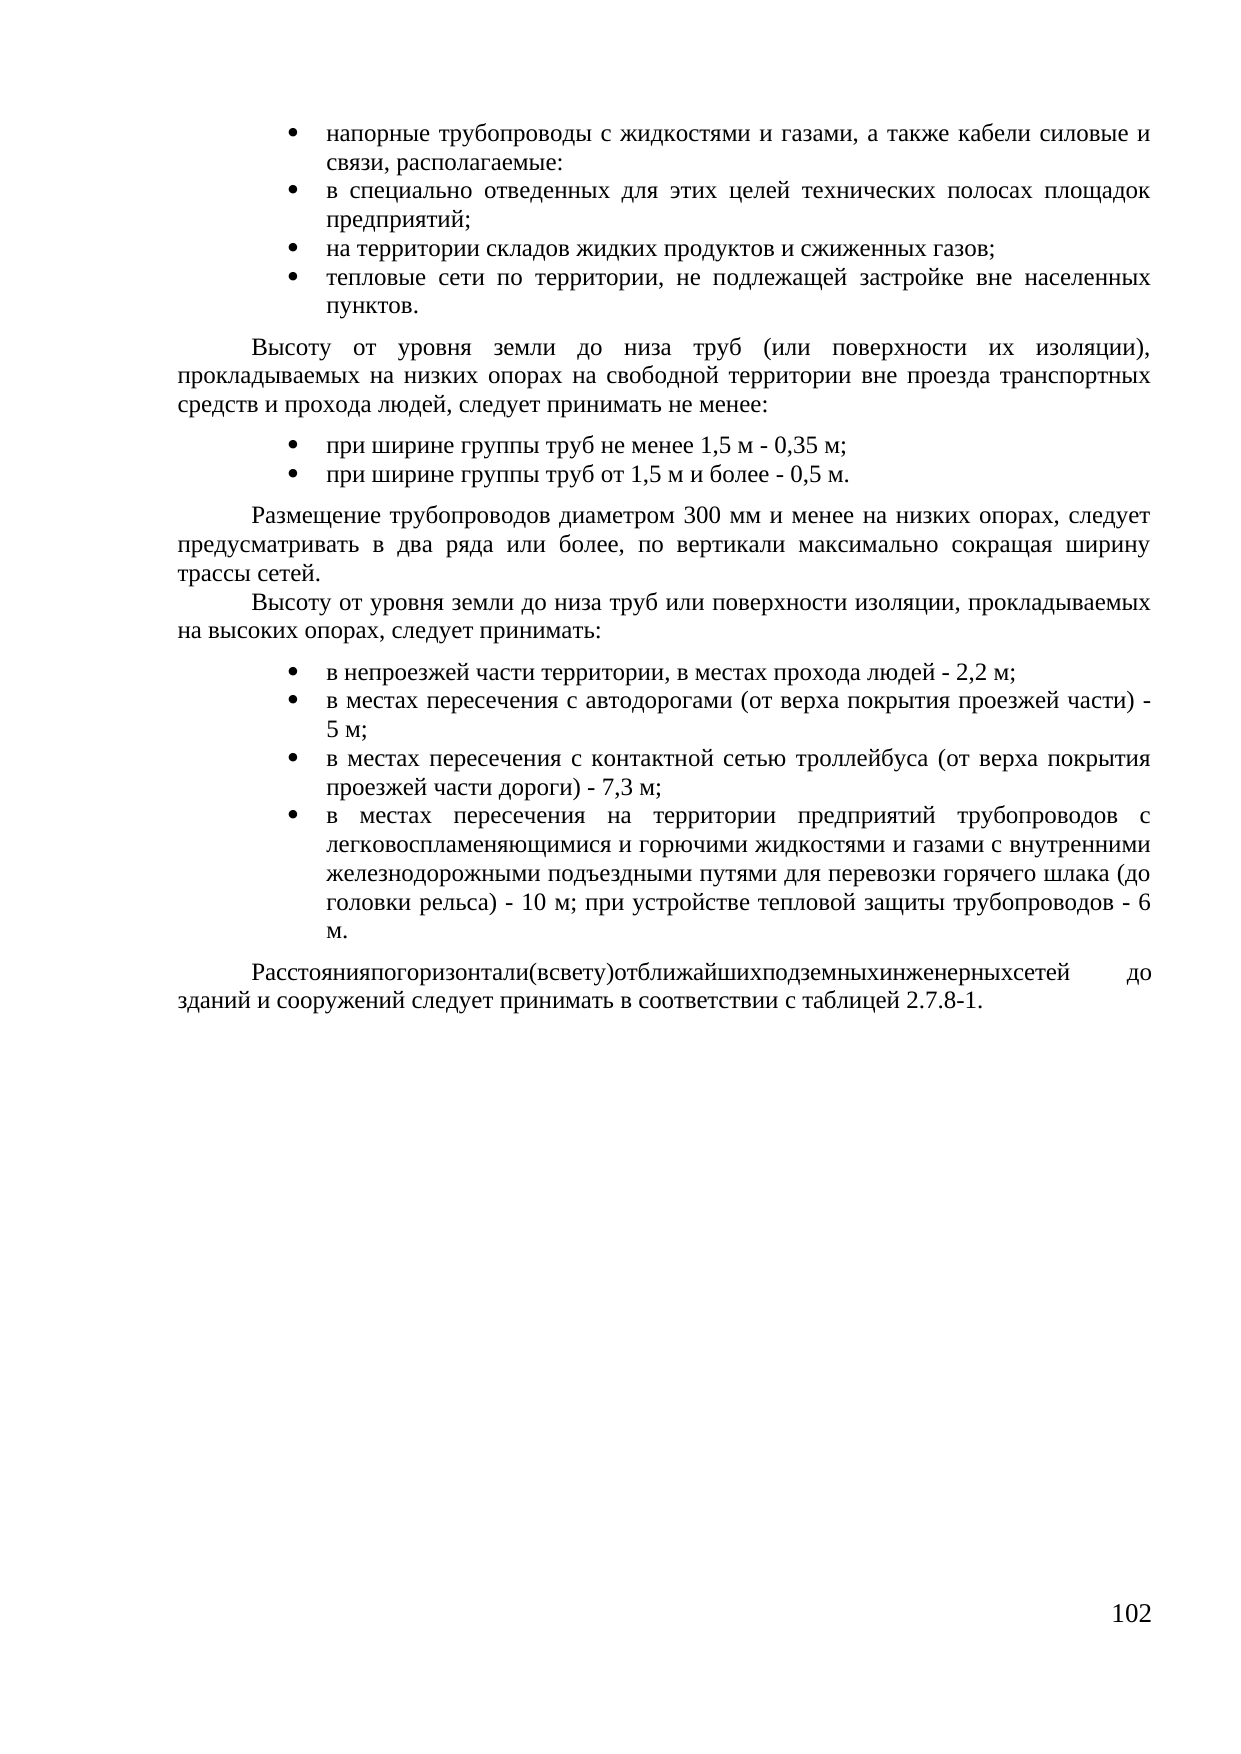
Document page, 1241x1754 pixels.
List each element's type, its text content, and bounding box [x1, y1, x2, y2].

text Высоту от уровня земли до низа труб (или поверхности их изоляции), прокладываемых на низких опорах на свободной территории вне проезда транспортных средств и прохода людей, следует принимать не менее: [177, 332, 1152, 418]
text в непроезжей части территории, в местах прохода людей - 2,2 м; [288, 657, 1152, 686]
text в местах пересечения на территории предприятий трубопроводов с легковоспламеняющимися и горючими жидкостями и газами с внутренними железнодорожными подъездными путями для перевозки горячего шлака (до головки рельса) - 10 м; при устройстве тепловой защиты трубопроводов - 6 м. [288, 801, 1152, 944]
text в специально отведенных для этих целей технических полосах площадок предприятий; [288, 176, 1152, 233]
text при ширине группы труб не менее 1,5 м - 0,35 м; [288, 431, 1152, 459]
text на территории складов жидких продуктов и сжиженных газов; [288, 233, 1152, 262]
text напорные трубопроводы с жидкостями и газами, а также кабели силовые и связи, располагаемые: [288, 118, 1152, 176]
text при ширине группы труб от 1,5 м и более - 0,5 м. [288, 459, 1152, 488]
text Расстоянияпогоризонтали(всвету)отближайшихподземныхинженерныхсетей до зданий и сооружений следует принимать в соответствии с таблицей 2.7.8-1. [177, 957, 1152, 1014]
text тепловые сети по территории, не подлежащей застройке вне населенных пунктов. [288, 262, 1152, 319]
text Размещение трубопроводов диаметром 300 мм и менее на низких опорах, следует предусматривать в два ряда или более, по вертикали максимально сокращая ширину трассы сетей. [177, 501, 1152, 587]
text в местах пересечения с контактной сетью троллейбуса (от верха покрытия проезжей части дороги) - 7,3 м; [288, 743, 1152, 801]
text Высоту от уровня земли до низа труб или поверхности изоляции, прокладываемых на высоких опорах, следует принимать: [177, 587, 1152, 644]
text в местах пересечения с автодорогами (от верха покрытия проезжей части) - 5 м; [288, 686, 1152, 743]
